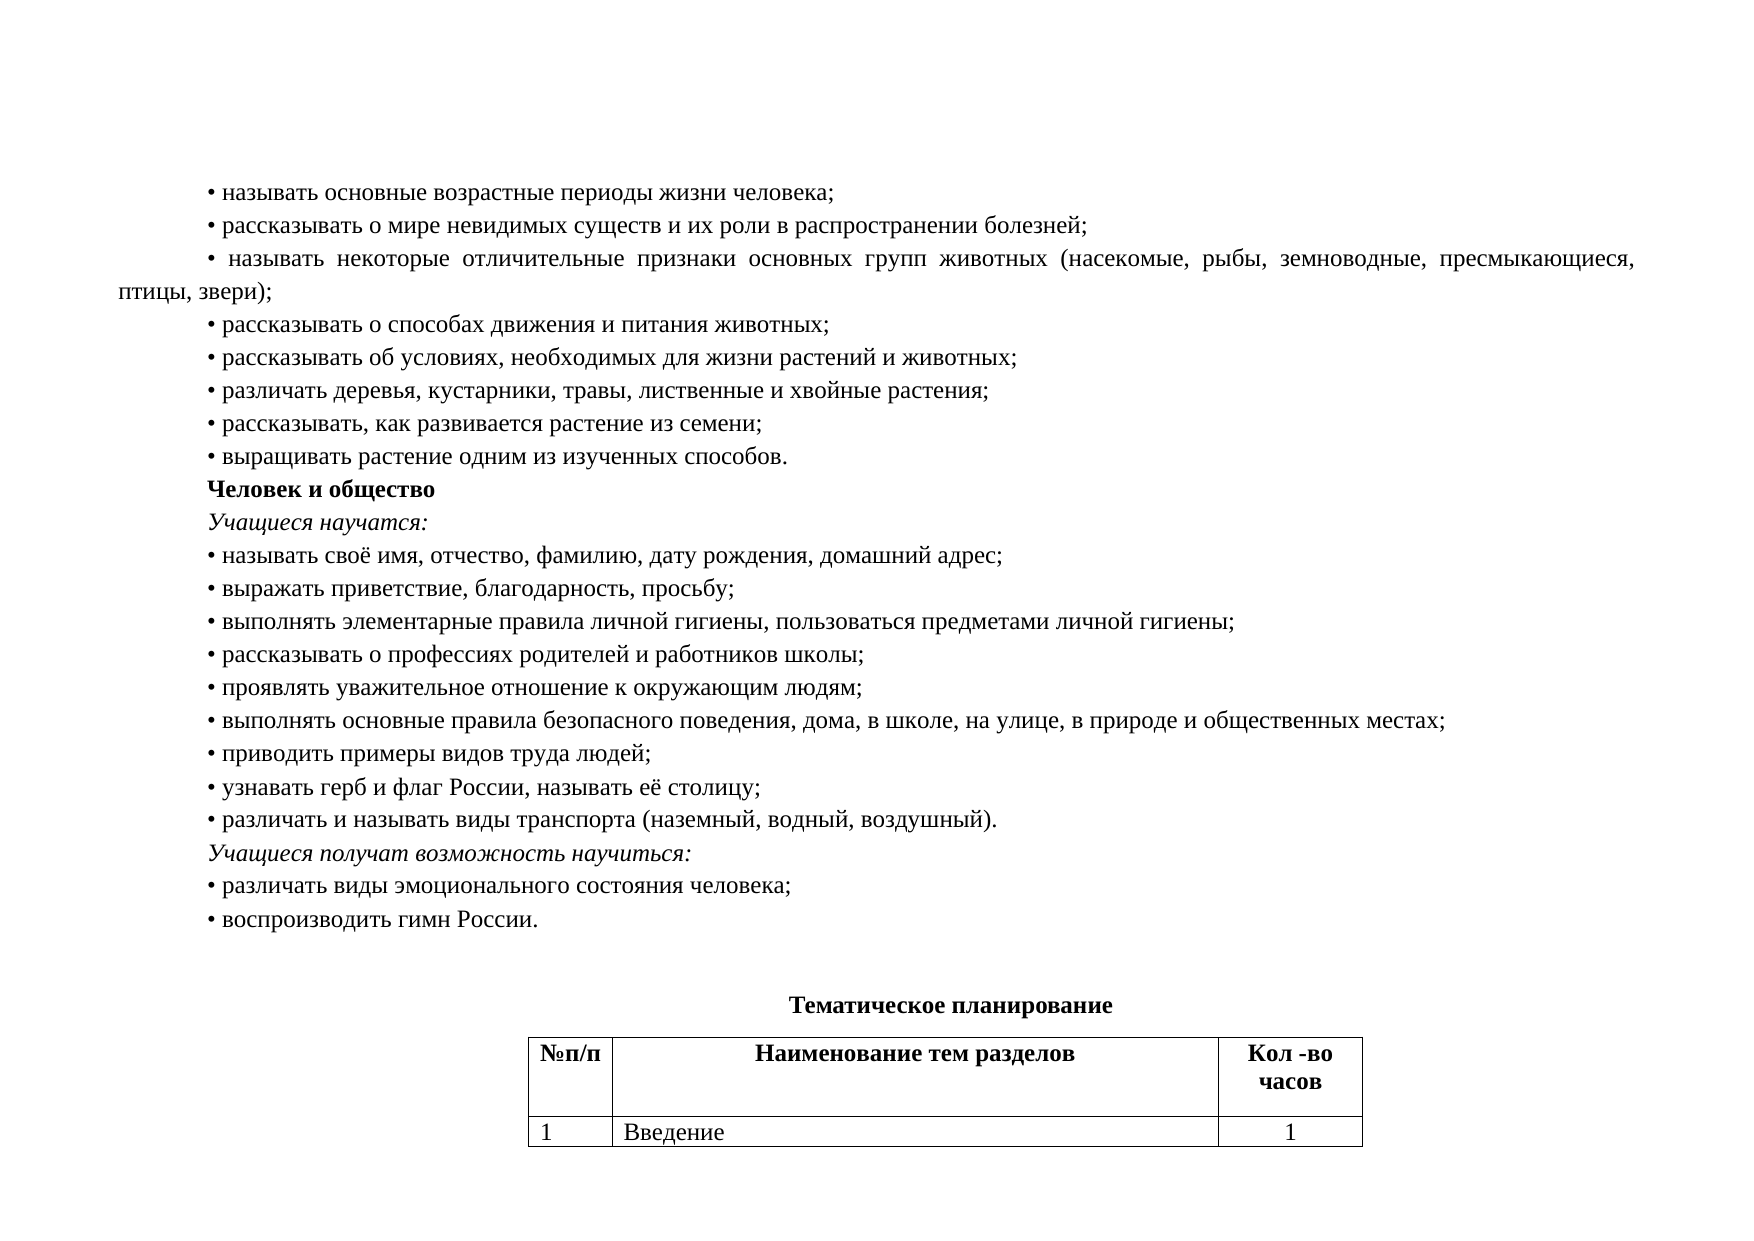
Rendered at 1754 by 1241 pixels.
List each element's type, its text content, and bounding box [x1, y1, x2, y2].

text • проявлять уважительное отношение к окружающим людям; [118, 672, 1636, 701]
text • рассказывать, как развивается растение из семени; [118, 408, 1636, 437]
text • называть некоторые отличительные признаки основных групп животных (насекомые, рыбы, земноводные, пресмыкающиеся, птицы, звери); [118, 243, 1636, 305]
table_cell 1 [529, 1117, 612, 1146]
text • узнавать герб и флаг России, называть её столицу; [118, 772, 1636, 800]
text • рассказывать о мире невидимых существ и их роли в распространении болезней; [118, 210, 1636, 239]
table_header Наименование тем разделов [613, 1038, 1218, 1116]
table_header Кол -во часов [1219, 1038, 1362, 1116]
text • рассказывать о способах движения и питания животных; [118, 309, 1636, 338]
table_cell 1 [1219, 1117, 1362, 1146]
text • различать деревья, кустарники, травы, лиственные и хвойные растения; [118, 375, 1636, 404]
text • называть основные возрастные периоды жизни человека; [118, 177, 1636, 206]
text • выращивать растение одним из изученных способов. [118, 441, 1636, 470]
text • рассказывать об условиях, необходимых для жизни растений и животных; [118, 342, 1636, 371]
text Тематическое планирование [231, 991, 1636, 1019]
text Человек и общество [118, 474, 1636, 503]
text • выполнять основные правила безопасного поведения, дома, в школе, на улице, в природе и общественных местах; [118, 706, 1636, 734]
text • воспроизводить гимн России. [118, 904, 1636, 932]
table_cell Введение [613, 1117, 1218, 1146]
text • различать виды эмоционального состояния человека; [118, 871, 1636, 899]
text • называть своё имя, отчество, фамилию, дату рождения, домашний адрес; [118, 540, 1636, 569]
text Учащиеся получат возможность научиться: [118, 838, 1636, 866]
table_header №п/п [529, 1038, 612, 1116]
text • выражать приветствие, благодарность, просьбу; [118, 573, 1636, 602]
text • выполнять элементарные правила личной гигиены, пользоваться предметами личной гигиены; [118, 606, 1636, 635]
text Учащиеся научатся: [118, 507, 1636, 536]
text • различать и называть виды транспорта (наземный, водный, воздушный). [118, 804, 1636, 833]
text • приводить примеры видов труда людей; [118, 738, 1636, 767]
text • рассказывать о профессиях родителей и работников школы; [118, 639, 1636, 668]
